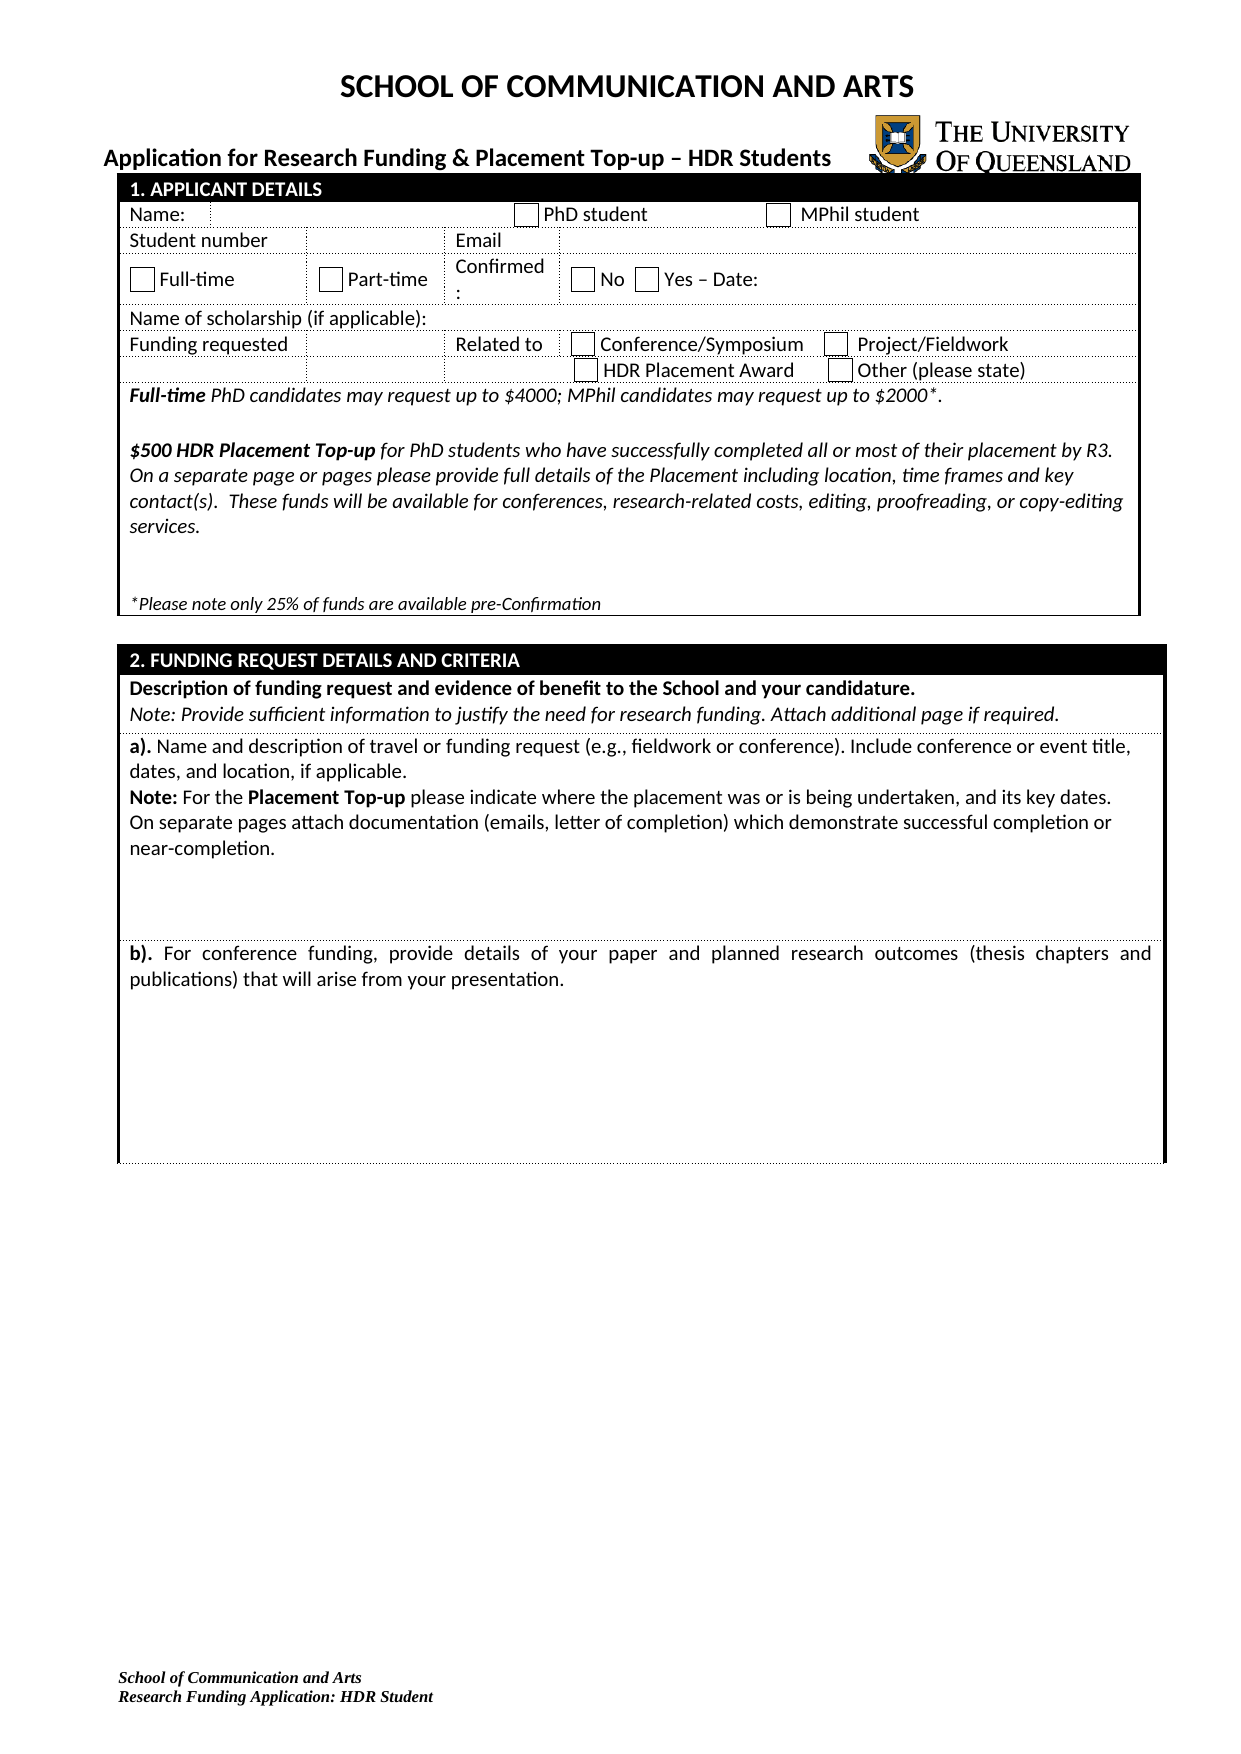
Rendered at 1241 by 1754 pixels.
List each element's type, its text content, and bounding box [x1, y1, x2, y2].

table_cell PhD student MPhil student [210, 202, 1138, 227]
table_cell a). Name and description of travel or funding request (e.g., fieldwork or conference). Include conference or event title, dates, and location, if applicable. Note: For the Placement Top-up please indicate where the placement was or is being undertaken, and its key dates. On separate pages attach documentation (emails, letter of completion) which demonstrate successful completion or near-completion. [120, 733, 1163, 940]
table_cell [306, 356, 444, 382]
table_cell Confirmed: [444, 253, 559, 304]
table_header 1. APPLICANT DETAILS [120, 176, 1138, 202]
table_cell [306, 330, 444, 356]
text Application for Research Funding & Placement Top-up – HDR Students [103, 143, 1140, 173]
table_header SCHOOL OF COMMUNICATION AND ARTS [115, 59, 1140, 106]
table_cell Description of funding request and evidence of benefit to the School and your candidature. Note: Provide sufficient information to justify the need for research funding. Attach additional page if required. [120, 675, 1163, 733]
table_cell Full-time PhD candidates may request up to $4000; MPhil candidates may request up to $2000*. $500 HDR Placement Top-up for PhD students who have successfully completed all or most of their placement by R3. On a separate page or pages please provide full details of the Placement including location, time frames and key contact(s). These funds will be available for conferences, research-related costs, editing, proofreading, or copy-editing services. *Please note only 25% of funds are available pre-Confirmation [120, 382, 1138, 615]
table_cell [306, 227, 444, 253]
table_cell Name: [120, 202, 210, 227]
table_cell Conference/Symposium Project/Fieldwork [559, 330, 1138, 356]
table_cell [559, 227, 1138, 253]
picture [868, 115, 1131, 143]
table_cell Name of scholarship (if applicable): [120, 304, 1138, 330]
table_cell Funding requested [120, 330, 306, 356]
table_cell [120, 356, 306, 382]
table_cell Email [444, 227, 559, 253]
table_header 2. FUNDING REQUEST DETAILS AND CRITERIA [120, 647, 1163, 675]
table_cell b). For conference funding, provide details of your paper and planned research outcomes (thesis chapters and publications) that will arise from your presentation. [120, 940, 1163, 1163]
table_cell Full-time [120, 253, 306, 304]
table_cell No Yes – Date: [559, 253, 1138, 304]
table_cell Student number [120, 227, 306, 253]
table_cell Related to [444, 330, 559, 356]
table_cell HDR Placement Award Other (please state) [444, 356, 1138, 382]
table_cell Part-time [306, 253, 444, 304]
